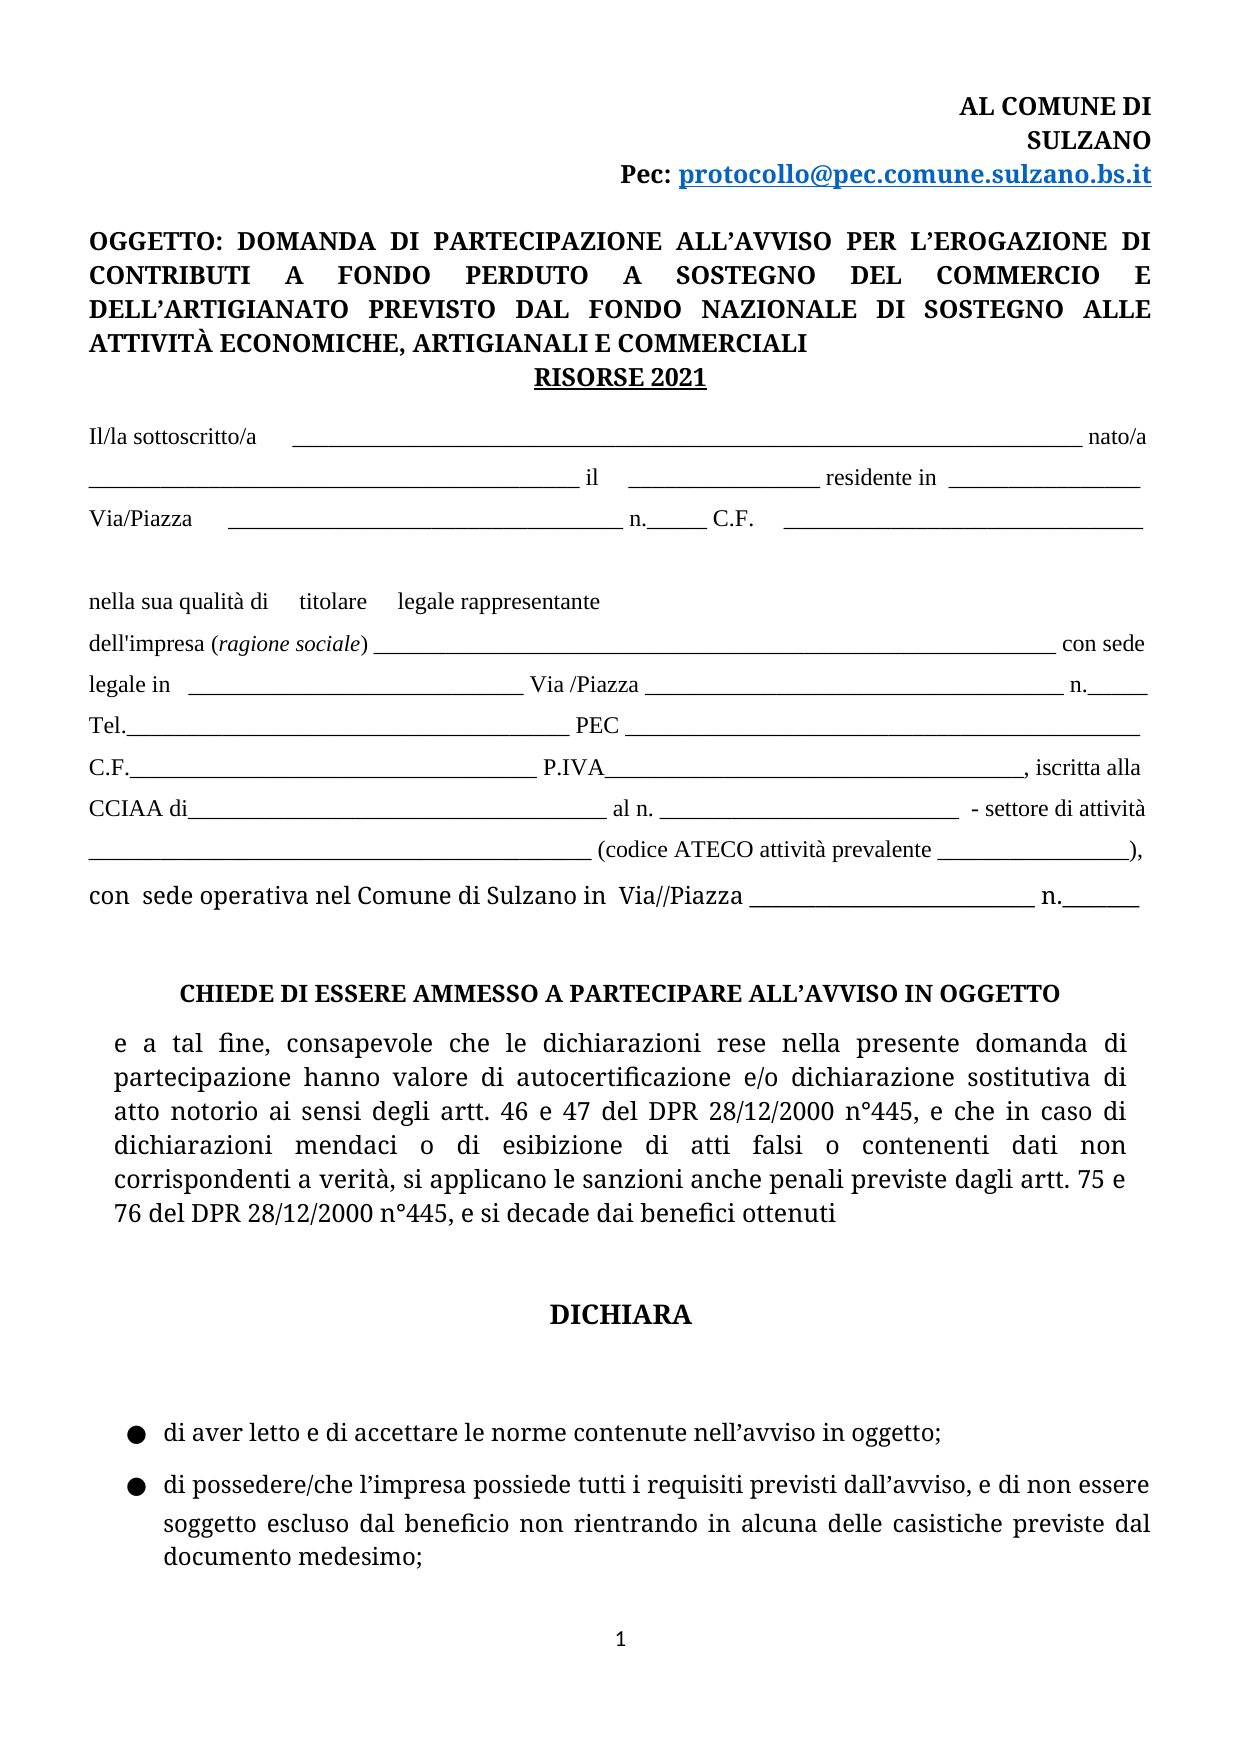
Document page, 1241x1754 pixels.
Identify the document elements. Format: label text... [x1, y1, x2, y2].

text Pec: protocollo@pec.comune.sulzano.bs.it [89, 157, 1152, 191]
text SULZANO [531, 123, 1152, 157]
text CHIEDE DI ESSERE AMMESSO A PARTECIPARE ALL’AVVISO IN OGGETTO [89, 977, 1152, 1009]
text Il/la sottoscritto/a __________________________________________________________________ nato/a _________________________________________ il ________________ residente in ________________ Via/Piazza _________________________________ n._____ C.F. ______________________________ [89, 422, 1152, 532]
text dell'impresa (ragione sociale) _________________________________________________________ con sede legale in ____________________________ Via /Piazza ___________________________________ n._____ Tel._____________________________________ PEC ___________________________________________ [89, 628, 1152, 739]
list di possedere/che l’impresa possiede tutti i requisiti previsti dall’avviso, e di non essere soggetto escluso dal beneficio non rientrando in alcuna delle casistiche previste dal documento medesimo; [126, 1458, 1152, 1572]
text e a tal fine, consapevole che le dichiarazioni rese nella presente domanda di partecipazione hanno valore di autocertificazione e/o dichiarazione sostitutiva di atto notorio ai sensi degli artt. 46 e 47 del DPR 28/12/2000 n°445, e che in caso di dichiarazioni mendaci o di esibizione di atti falsi o contenenti dati non corrispondenti a verità, si applicano le sanzioni anche penali previste dagli artt. 75 e 76 del DPR 28/12/2000 n°445, e si decade dai benefici ottenuti [114, 1026, 1128, 1230]
text C.F.__________________________________ P.IVA___________________________________, iscritta alla [89, 753, 1152, 780]
text AL COMUNE DI [89, 89, 1152, 123]
text DICHIARA [114, 1295, 1128, 1332]
list di aver letto e di accettare le norme contenute nell’avviso in oggetto; [126, 1406, 1152, 1455]
text nella sua qualità di  titolare  legale rappresentante [89, 587, 1152, 615]
text OGGETTO: DOMANDA DI PARTECIPAZIONE ALL’AVVISO PER L’EROGAZIONE DI CONTRIBUTI A FONDO PERDUTO A SOSTEGNO DEL COMMERCIO E DELL’ARTIGIANATO PREVISTO DAL FONDO NAZIONALE DI SOSTEGNO ALLE ATTIVITÀ ECONOMICHE, ARTIGIANALI E COMMERCIALI [89, 223, 1152, 360]
text RISORSE 2021 [89, 360, 1152, 394]
text CCIAA di___________________________________ al n. _________________________ - settore di attività __________________________________________ (codice ATECO attività prevalente ________________), con sede operativa nel Comune di Sulzano in Via//Piazza __________________________ n._______ [89, 794, 1152, 912]
